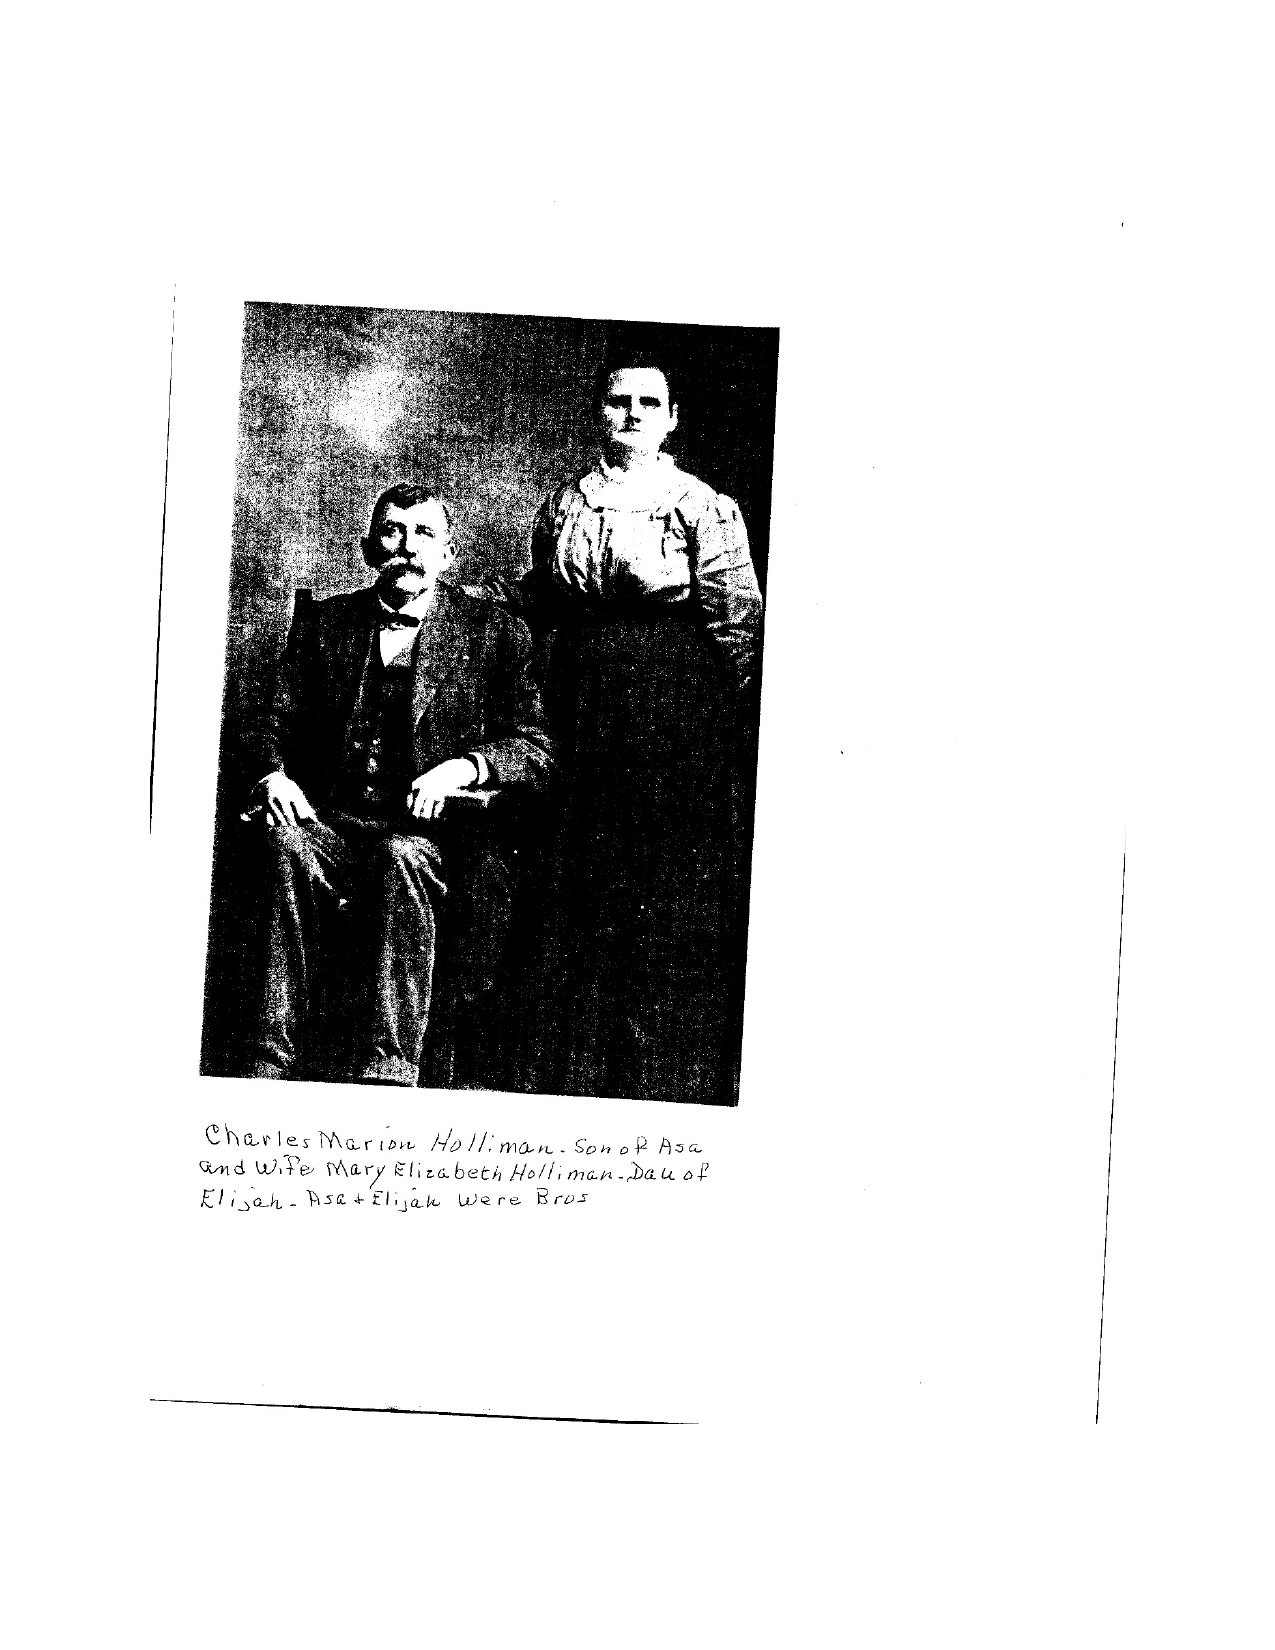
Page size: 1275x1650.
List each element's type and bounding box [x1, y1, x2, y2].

picture [150, 150, 1125, 1424]
